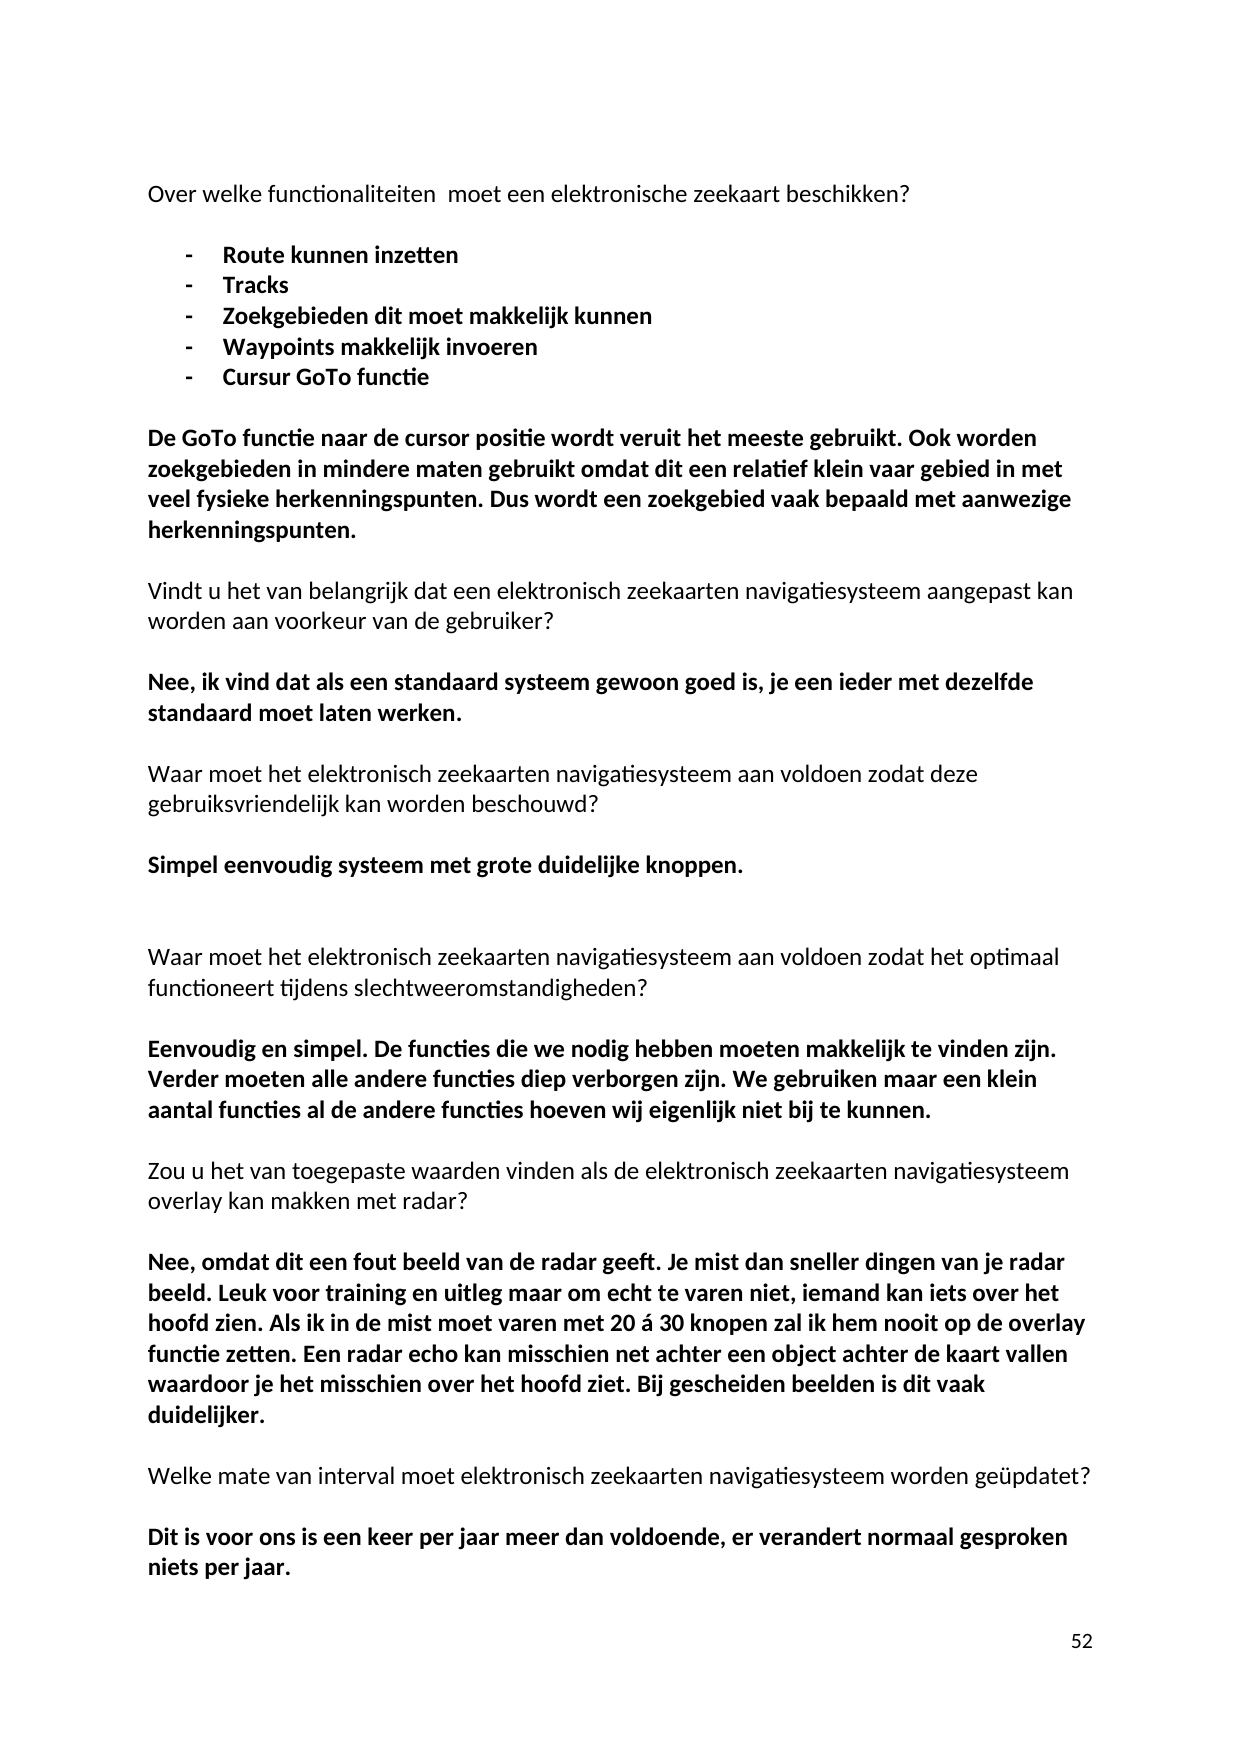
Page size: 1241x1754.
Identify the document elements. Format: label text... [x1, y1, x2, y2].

list Tracks [185, 270, 1093, 300]
text Eenvoudig en simpel. De functies die we nodig hebben moeten makkelijk te vinden zijn. Verder moeten alle andere functies diep verborgen zijn. We gebruiken maar een klein aantal functies al de andere functies hoeven wij eigenlijk niet bij te kunnen. [148, 1033, 1093, 1124]
text Waar moet het elektronisch zeekaarten navigatiesysteem aan voldoen zodat deze gebruiksvriendelijk kan worden beschouwd? [148, 758, 1093, 819]
text Simpel eenvoudig systeem met grote duidelijke knoppen. [148, 849, 1093, 880]
text Dit is voor ons is een keer per jaar meer dan voldoende, er verandert normaal gesproken niets per jaar. [148, 1521, 1093, 1582]
text Vindt u het van belangrijk dat een elektronisch zeekaarten navigatiesysteem aangepast kan worden aan voorkeur van de gebruiker? [148, 575, 1093, 636]
list Cursur GoTo functie [185, 361, 1093, 392]
list Waypoints makkelijk invoeren [185, 331, 1093, 361]
text Over welke functionaliteiten moet een elektronische zeekaart beschikken? [148, 178, 1093, 209]
list Route kunnen inzetten [185, 239, 1093, 270]
text Welke mate van interval moet elektronisch zeekaarten navigatiesysteem worden geüpdatet? [148, 1460, 1093, 1491]
text Nee, omdat dit een fout beeld van de radar geeft. Je mist dan sneller dingen van je radar beeld. Leuk voor training en uitleg maar om echt te varen niet, iemand kan iets over het hoofd zien. Als ik in de mist moet varen met 20 á 30 knopen zal ik hem nooit op de overlay functie zetten. Een radar echo kan misschien net achter een object achter de kaart vallen waardoor je het misschien over het hoofd ziet. Bij gescheiden beelden is dit vaak duidelijker. [148, 1246, 1093, 1429]
text Zou u het van toegepaste waarden vinden als de elektronisch zeekaarten navigatiesysteem overlay kan makken met radar? [148, 1155, 1093, 1216]
text Nee, ik vind dat als een standaard systeem gewoon goed is, je een ieder met dezelfde standaard moet laten werken. [148, 666, 1093, 727]
text De GoTo functie naar de cursor positie wordt veruit het meeste gebruikt. Ook worden zoekgebieden in mindere maten gebruikt omdat dit een relatief klein vaar gebied in met veel fysieke herkenningspunten. Dus wordt een zoekgebied vaak bepaald met aanwezige herkenningspunten. [148, 422, 1093, 544]
list Zoekgebieden dit moet makkelijk kunnen [185, 300, 1093, 331]
text Waar moet het elektronisch zeekaarten navigatiesysteem aan voldoen zodat het optimaal functioneert tijdens slechtweeromstandigheden? [148, 941, 1093, 1002]
